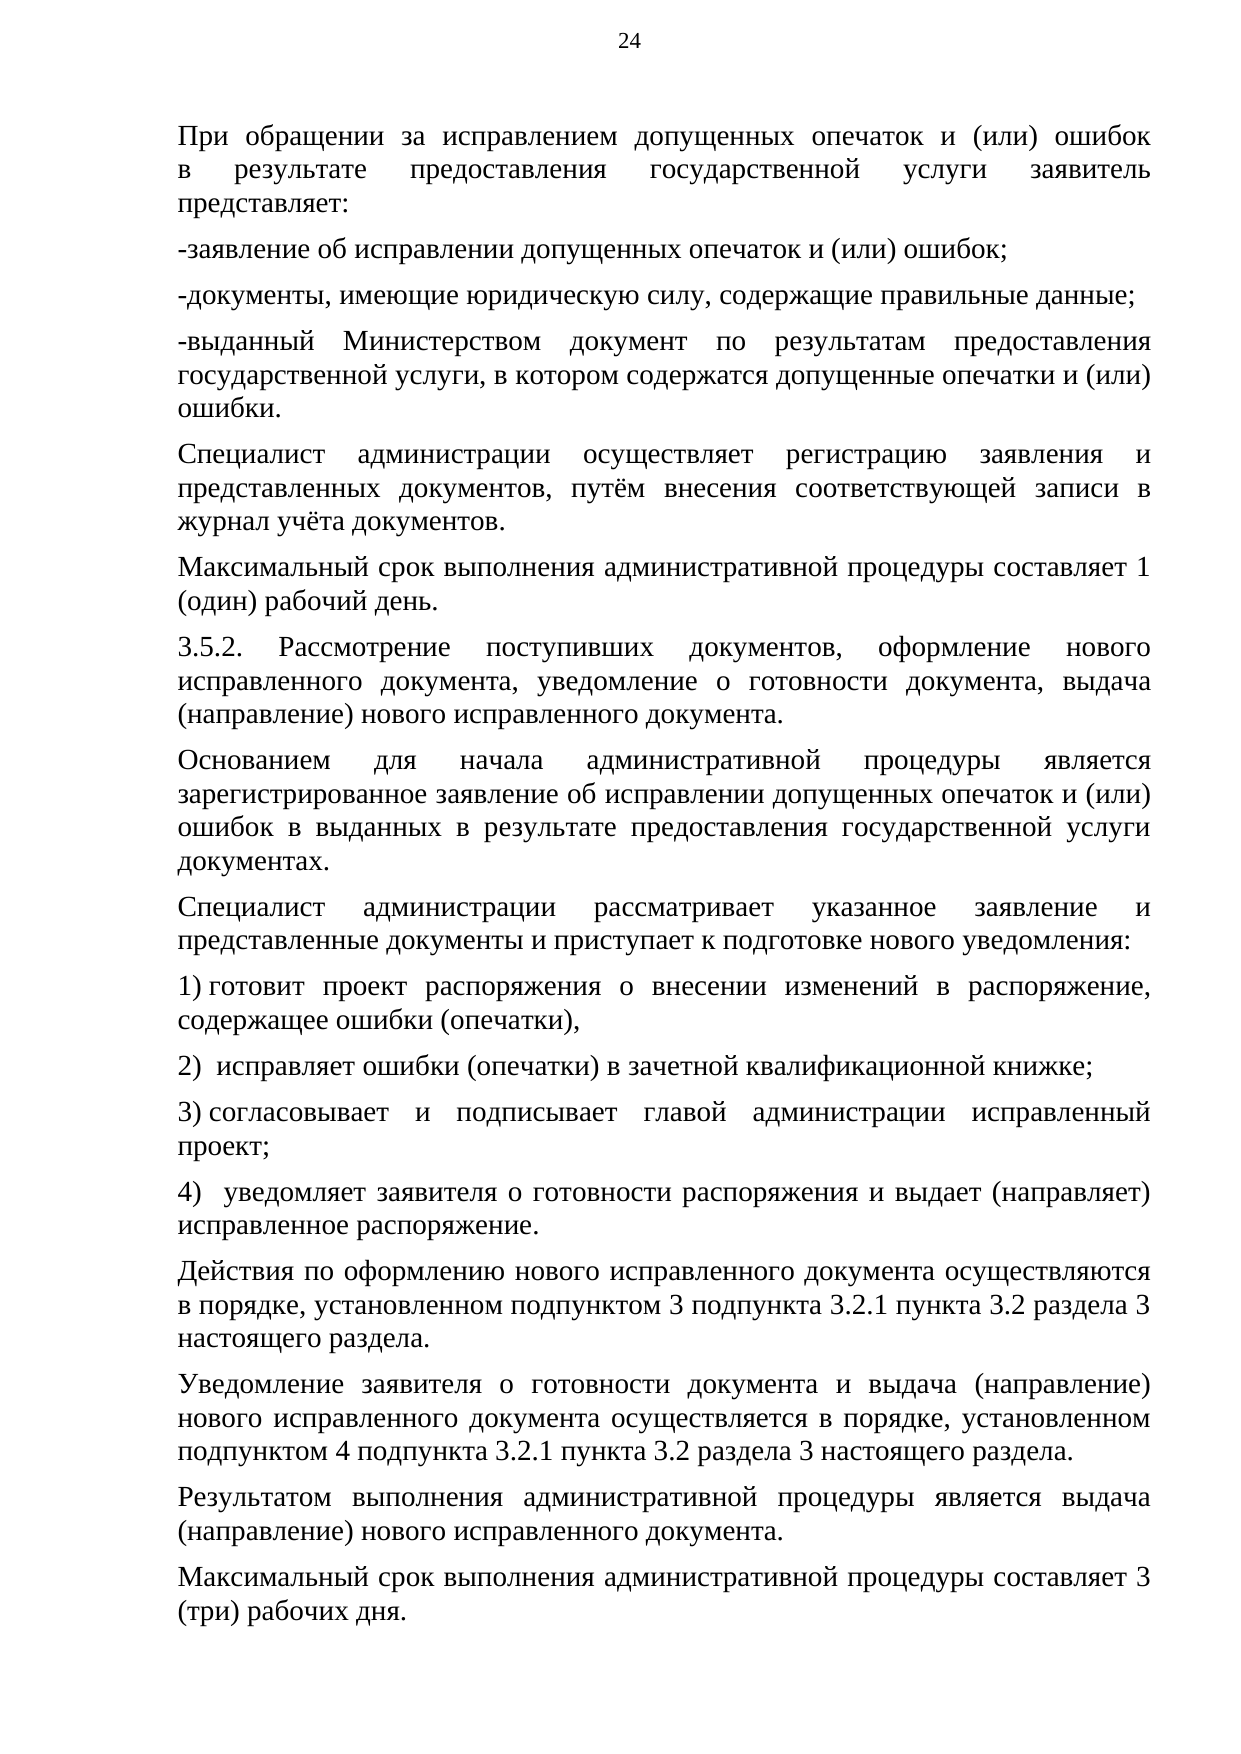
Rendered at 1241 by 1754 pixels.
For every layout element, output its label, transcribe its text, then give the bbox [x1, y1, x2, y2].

text Максимальный срок выполнения административной процедуры составляет 1 (один) рабочий день. [177, 549, 1152, 617]
text Результатом выполнения административной процедуры является выдача (направление) нового исправленного документа. [177, 1479, 1152, 1547]
text При обращении за исправлением допущенных опечаток и (или) ошибок в результате предоставления государственной услуги заявитель представляет: [177, 118, 1152, 219]
text 1) готовит проект распоряжения о внесении изменений в распоряжение, содержащее ошибки (опечатки), [177, 968, 1152, 1036]
text Специалист администрации рассматривает указанное заявление и представленные документы и приступает к подготовке нового уведомления: [177, 889, 1152, 956]
text 4) уведомляет заявителя о готовности распоряжения и выдает (направляет) исправленное распоряжение. [177, 1174, 1152, 1241]
text -документы, имеющие юридическую силу, содержащие правильные данные; [177, 277, 1152, 311]
text Максимальный срок выполнения административной процедуры составляет 3 (три) рабочих дня. [177, 1559, 1152, 1626]
text -заявление об исправлении допущенных опечаток и (или) ошибок; [177, 231, 1152, 265]
text Уведомление заявителя о готовности документа и выдача (направление) нового исправленного документа осуществляется в порядке, установленном подпунктом 4 подпункта 3.2.1 пункта 3.2 раздела 3 настоящего раздела. [177, 1366, 1152, 1467]
text -выданный Министерством документ по результатам предоставления государственной услуги, в котором содержатся допущенные опечатки и (или) ошибки. [177, 323, 1152, 424]
text 2) исправляет ошибки (опечатки) в зачетной квалификационной книжке; [177, 1048, 1152, 1082]
text 3) согласовывает и подписывает главой администрации исправленный проект; [177, 1094, 1152, 1161]
text 3.5.2. Рассмотрение поступивших документов, оформление нового исправленного документа, уведомление о готовности документа, выдача (направление) нового исправленного документа. [177, 629, 1152, 730]
text Действия по оформлению нового исправленного документа осуществляются в порядке, установленном подпунктом 3 подпункта 3.2.1 пункта 3.2 раздела 3 настоящего раздела. [177, 1253, 1152, 1354]
text Специалист администрации осуществляет регистрацию заявления и представленных документов, путём внесения соответствующей записи в журнал учёта документов. [177, 436, 1152, 537]
text Основанием для начала административной процедуры является зарегистрированное заявление об исправлении допущенных опечаток и (или) ошибок в выданных в результате предоставления государственной услуги документах. [177, 742, 1152, 876]
